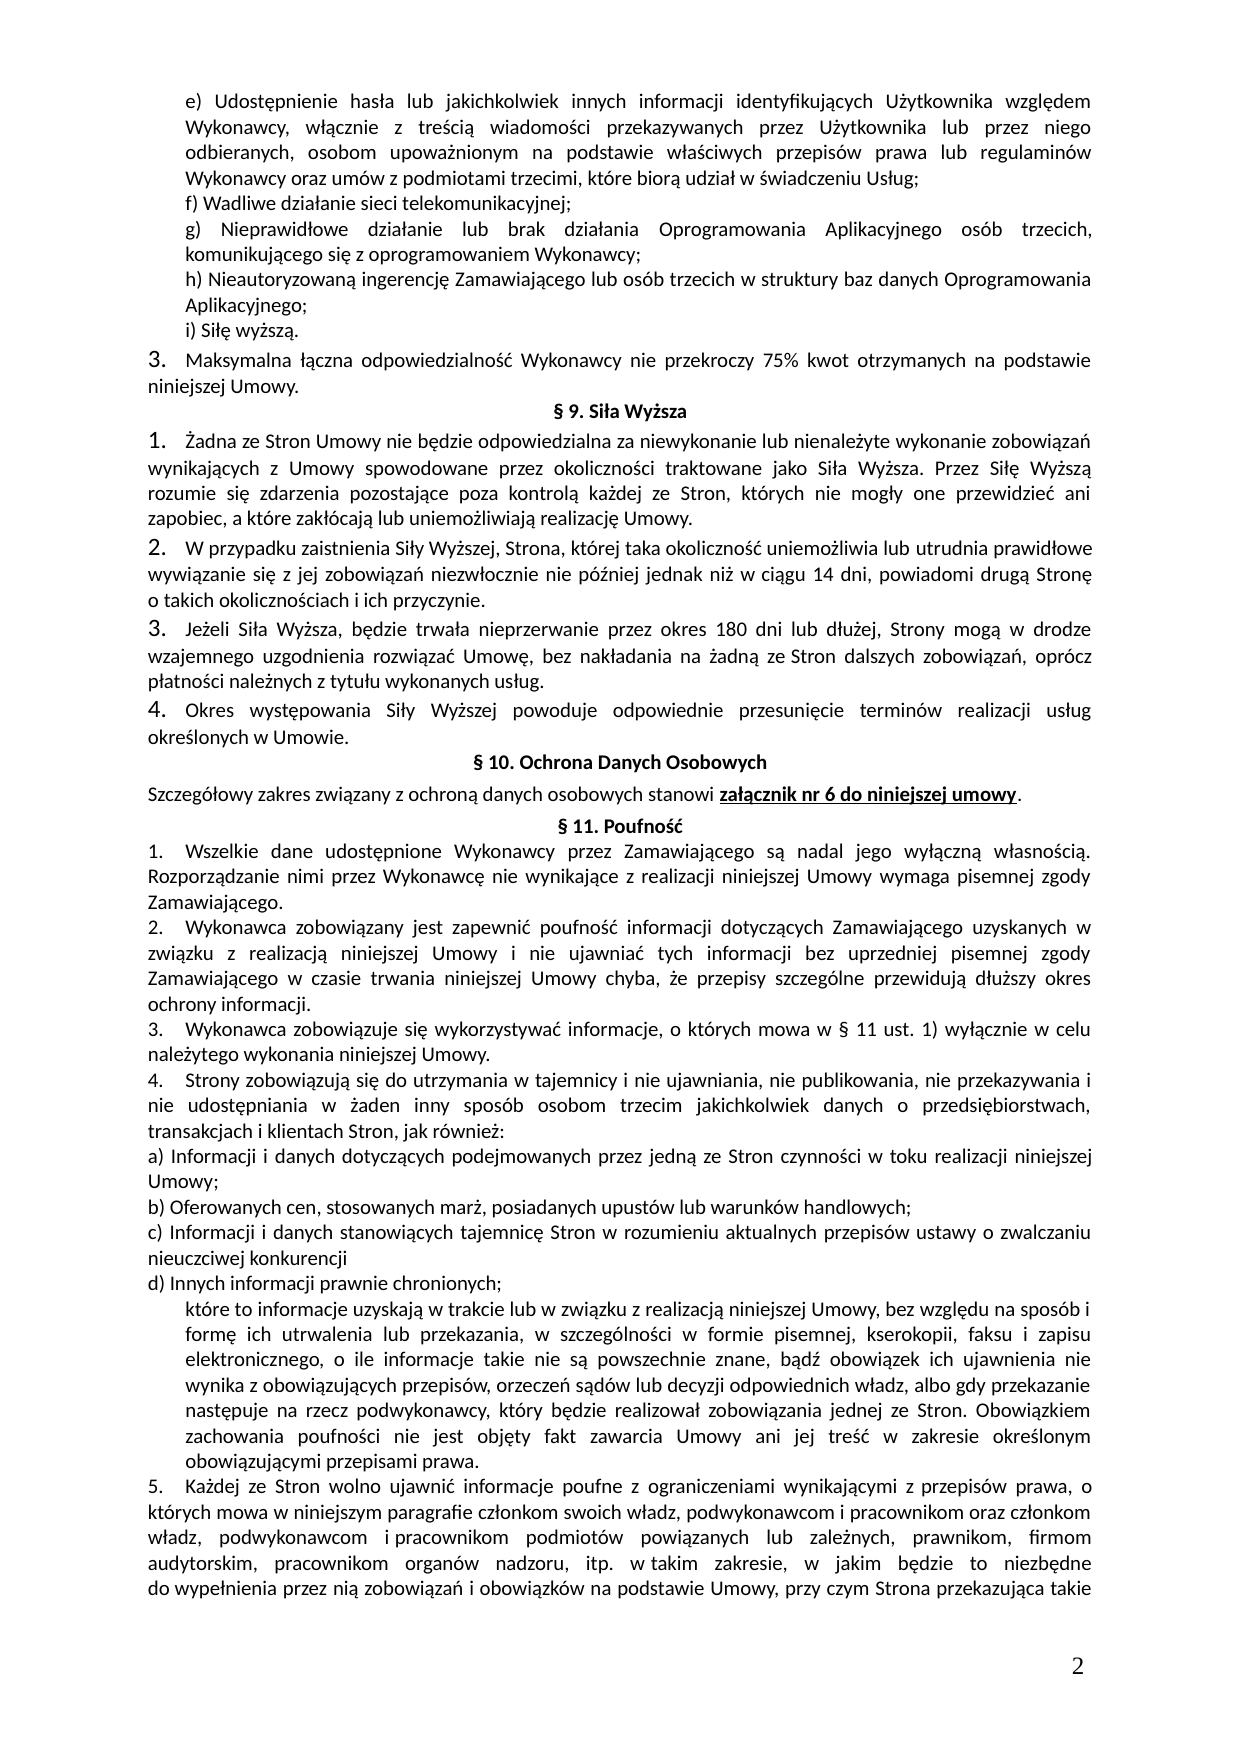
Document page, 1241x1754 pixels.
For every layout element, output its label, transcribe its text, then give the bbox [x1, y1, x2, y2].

text f) Wadliwe działanie sieci telekomunikacyjnej; [185, 190, 1092, 216]
text § 9. Siła Wyższa [148, 399, 1092, 424]
text które to informacje uzyskają w trakcie lub w związku z realizacją niniejszej Umowy, bez względu na sposób i formę ich utrwalenia lub przekazania, w szczególności w formie pisemnej, kserokopii, faksu i zapisu elektronicznego, o ile informacje takie nie są powszechnie znane, bądź obowiązek ich ujawnienia nie wynika z obowiązujących przepisów, orzeczeń sądów lub decyzji odpowiednich władz, albo gdy przekazanie następuje na rzecz podwykonawcy, który będzie realizował zobowiązania jednej ze Stron. Obowiązkiem zachowania poufności nie jest objęty fakt zawarcia Umowy ani jej treść w zakresie określonym obowiązującymi przepisami prawa. [185, 1296, 1092, 1474]
text h) Nieautoryzowaną ingerencję Zamawiającego lub osób trzecich w struktury baz danych Oprogramowania Aplikacyjnego; [185, 267, 1092, 317]
text d) Innych informacji prawnie chronionych; [148, 1270, 1092, 1296]
list Wszelkie dane udostępnione Wykonawcy przez Zamawiającego są nadal jego wyłączną własnością. Rozporządzanie nimi przez Wykonawcę nie wynikające z realizacji niniejszej Umowy wymaga pisemnej zgody Zamawiającego. [148, 838, 1092, 914]
list Strony zobowiązują się do utrzymania w tajemnicy i nie ujawniania, nie publikowania, nie przekazywania i nie udostępniania w żaden inny sposób osobom trzecim jakichkolwiek danych o przedsiębiorstwach, transakcjach i klientach Stron, jak również: [148, 1067, 1092, 1143]
list Wykonawca zobowiązany jest zapewnić poufność informacji dotyczących Zamawiającego uzyskanych w związku z realizacją niniejszej Umowy i nie ujawniać tych informacji bez uprzedniej pisemnej zgody Zamawiającego w czasie trwania niniejszej Umowy chyba, że przepisy szczególne przewidują dłuższy okres ochrony informacji. [148, 914, 1092, 1016]
list Żadna ze Stron Umowy nie będzie odpowiedzialna za niewykonanie lub nienależyte wykonanie zobowiązań wynikających z Umowy spowodowane przez okoliczności traktowane jako Siła Wyższa. Przez Siłę Wyższą rozumie się zdarzenia pozostające poza kontrolą każdej ze Stron, których nie mogły one przewidzieć ani zapobiec, a które zakłócają lub uniemożliwiają realizację Umowy. [148, 424, 1092, 531]
list Jeżeli Siła Wyższa, będzie trwała nieprzerwanie przez okres 180 dni lub dłużej, Strony mogą w drodze wzajemnego uzgodnienia rozwiązać Umowę, bez nakładania na żadną ze Stron dalszych zobowiązań, oprócz płatności należnych z tytułu wykonanych usług. [148, 612, 1092, 694]
text § 11. Poufność [148, 813, 1092, 838]
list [148, 1474, 1092, 1601]
list Maksymalna łączna odpowiedzialność Wykonawcy nie przekroczy 75% kwot otrzymanych na podstawie niniejszej Umowy. [148, 343, 1092, 399]
text c) Informacji i danych stanowiących tajemnicę Stron w rozumieniu aktualnych przepisów ustawy o zwalczaniu nieuczciwej konkurencji [148, 1219, 1092, 1270]
list Okres występowania Siły Wyższej powoduje odpowiednie przesunięcie terminów realizacji usług określonych w Umowie. [148, 694, 1092, 749]
text e) Udostępnienie hasła lub jakichkolwiek innych informacji identyfikujących Użytkownika względem Wykonawcy, włącznie z treścią wiadomości przekazywanych przez Użytkownika lub przez niego odbieranych, osobom upoważnionym na podstawie właściwych przepisów prawa lub regulaminów Wykonawcy oraz umów z podmiotami trzecimi, które biorą udział w świadczeniu Usług; [185, 89, 1092, 190]
text a) Informacji i danych dotyczących podejmowanych przez jedną ze Stron czynności w toku realizacji niniejszej Umowy; [148, 1143, 1092, 1194]
text i) Siłę wyższą. [185, 317, 1092, 343]
text Szczegółowy zakres związany z ochroną danych osobowych stanowi załącznik nr 6 do niniejszej umowy. [148, 781, 1092, 807]
list W przypadku zaistnienia Siły Wyższej, Strona, której taka okoliczność uniemożliwia lub utrudnia prawidłowe wywiązanie się z jej zobowiązań niezwłocznie nie później jednak niż w ciągu 14 dni, powiadomi drugą Stronę o takich okolicznościach i ich przyczynie. [148, 531, 1092, 612]
text § 10. Ochrona Danych Osobowych [148, 749, 1092, 775]
text g) Nieprawidłowe działanie lub brak działania Oprogramowania Aplikacyjnego osób trzecich, komunikującego się z oprogramowaniem Wykonawcy; [185, 216, 1092, 267]
text b) Oferowanych cen, stosowanych marż, posiadanych upustów lub warunków handlowych; [148, 1194, 1092, 1219]
list Wykonawca zobowiązuje się wykorzystywać informacje, o których mowa w § 11 ust. 1) wyłącznie w celu należytego wykonania niniejszej Umowy. [148, 1016, 1092, 1067]
